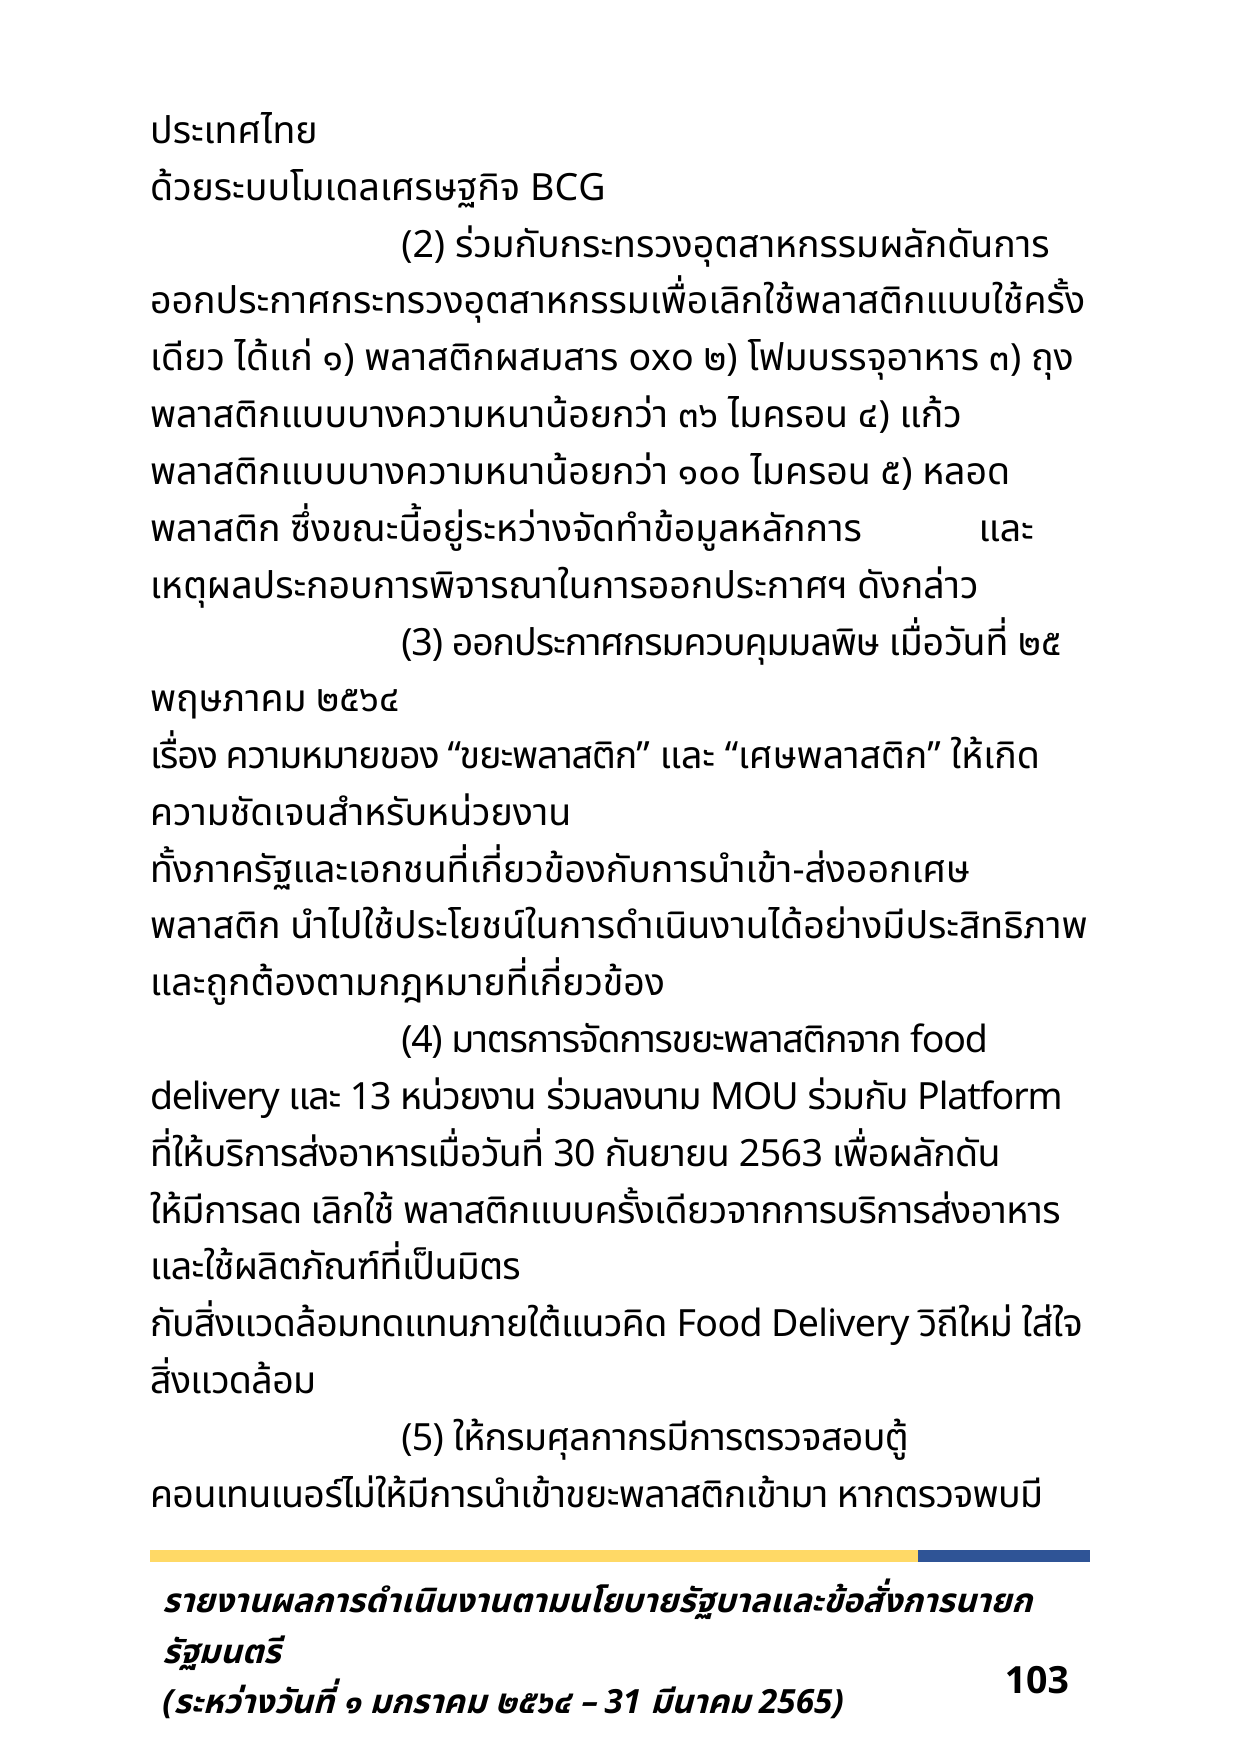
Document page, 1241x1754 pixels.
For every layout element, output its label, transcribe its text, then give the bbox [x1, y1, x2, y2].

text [150, 1410, 1090, 1524]
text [150, 103, 1090, 217]
text (4) มาตรการจัดการขยะพลาสติกจาก food delivery และ 13 หน่วยงาน ร่วมลงนาม MOU ร่วมกับ Platform ที่ให้บริการส่งอาหารเมื่อวันที่ 30 กันยายน 2563 เพื่อผลักดัน ให้มีการลด เลิกใช้ พลาสติกแบบครั้งเดียวจากการบริการส่งอาหารและใช้ผลิตภัณฑ์ที่เป็นมิตร กับสิ่งแวดล้อมทดแทนภายใต้แนวคิด Food Delivery วิถีใหม่ ใส่ใจสิ่งแวดล้อม [150, 1012, 1090, 1410]
text (2) ร่วมกับกระทรวงอุตสาหกรรมผลักดันการออกประกาศกระทรวงอุตสาหกรรมเพื่อเลิกใช้พลาสติกแบบใช้ครั้งเดียว ได้แก่ ๑) พลาสติกผสมสาร oxo ๒) โฟมบรรจุอาหาร ๓) ถุงพลาสติกแบบบางความหนาน้อยกว่า ๓๖ ไมครอน ๔) แก้วพลาสติกแบบบางความหนาน้อยกว่า ๑๐๐ ไมครอน ๕) หลอดพลาสติก ซึ่งขณะนี้อยู่ระหว่างจัดทำข้อมูลหลักการ และเหตุผลประกอบการพิจารณาในการออกประกาศฯ ดังกล่าว [150, 217, 1090, 615]
text (3) ออกประกาศกรมควบคุมมลพิษ เมื่อวันที่ ๒๕ พฤษภาคม ๒๕๖๔ เรื่อง ความหมายของ “ขยะพลาสติก” และ “เศษพลาสติก” ให้เกิดความชัดเจนสำหรับหน่วยงาน ทั้งภาครัฐและเอกชนที่เกี่ยวข้องกับการนำเข้า-ส่งออกเศษพลาสติก นำไปใช้ประโยชน์ในการดำเนินงานได้อย่างมีประสิทธิภาพและถูกต้องตามกฎหมายที่เกี่ยวข้อง [150, 615, 1090, 1012]
